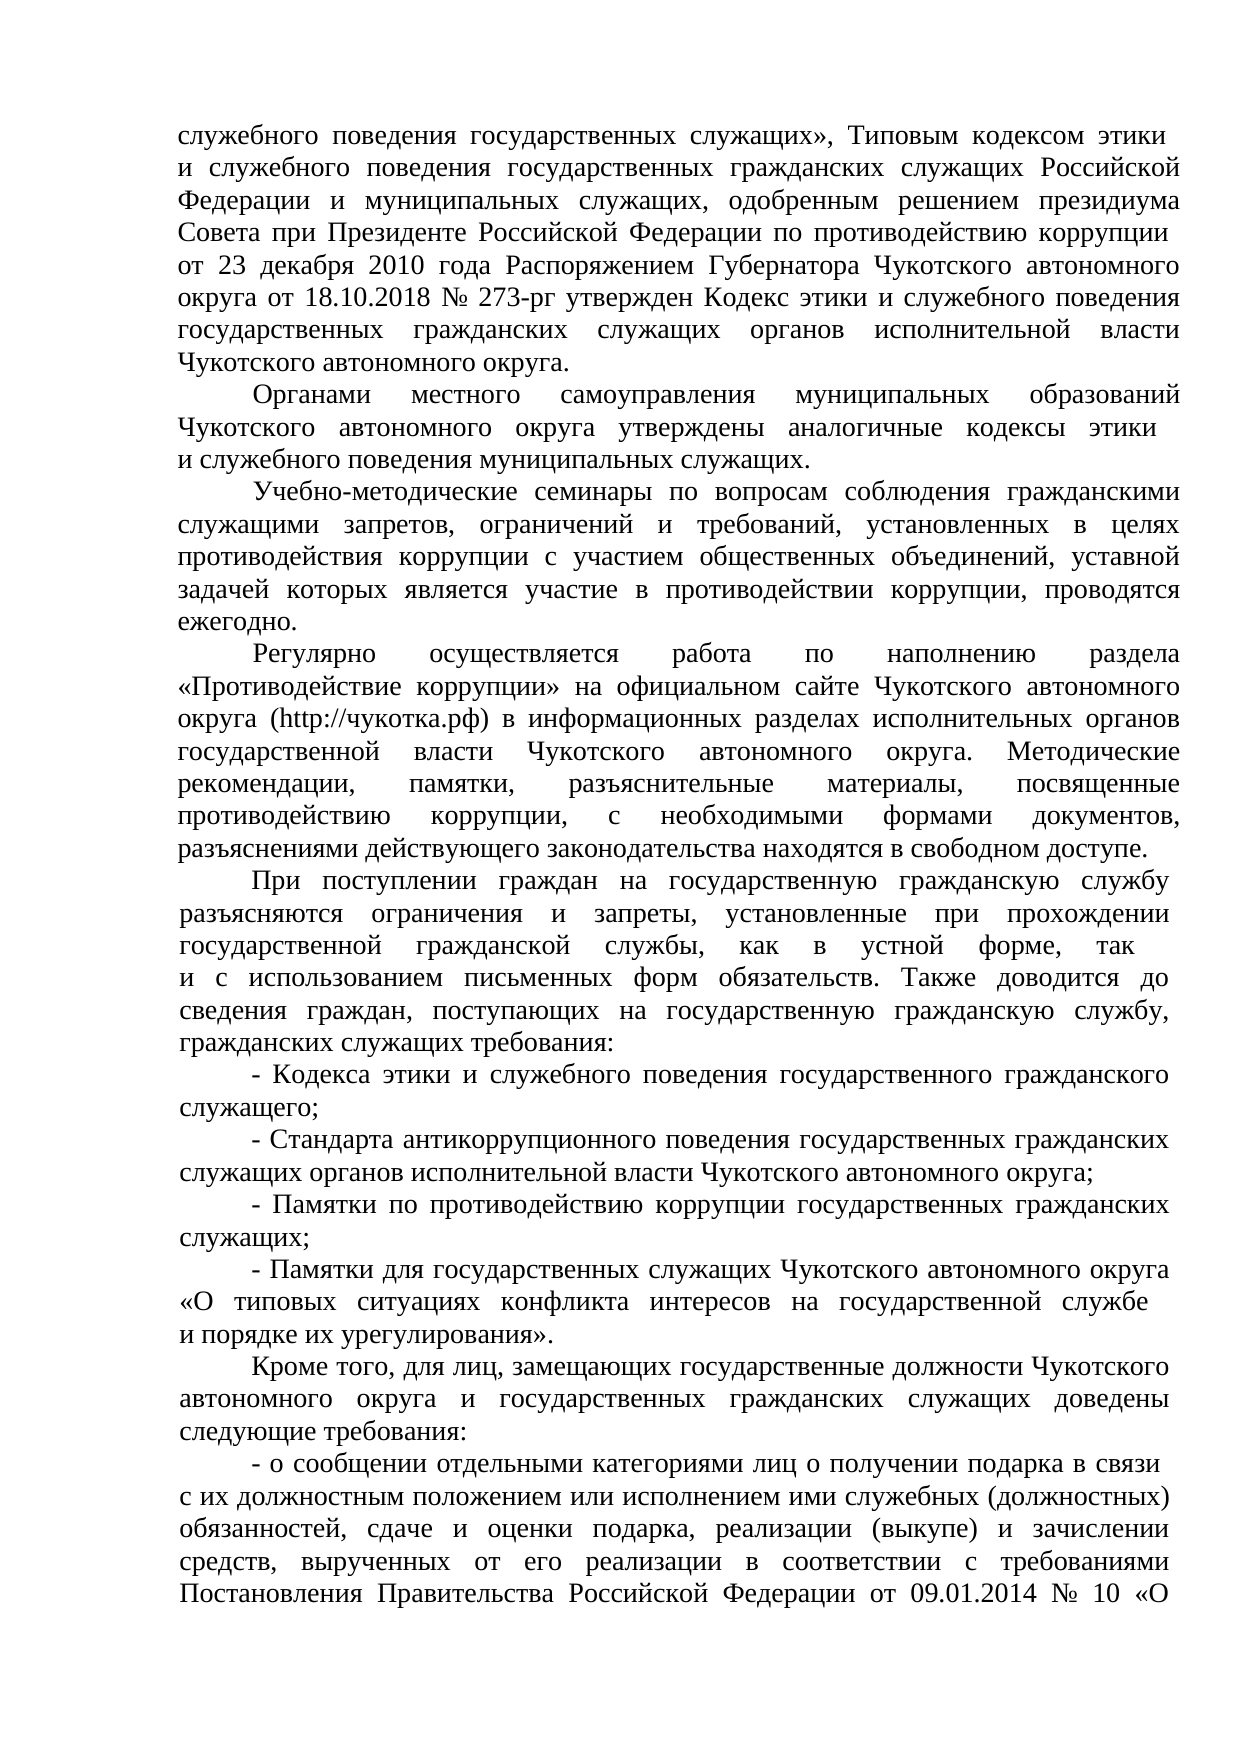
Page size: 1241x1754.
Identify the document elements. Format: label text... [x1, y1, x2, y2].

text - Стандарта антикоррупционного поведения государственных гражданских служащих органов исполнительной власти Чукотского автономного округа; [179, 1122, 1171, 1187]
text Регулярно осуществляется работа по наполнению раздела «Противодействие коррупции» на официальном сайте Чукотского автономного округа (http://чукотка.рф) в информационных разделах исполнительных органов государственной власти Чукотского автономного округа. Методические рекомендации, памятки, разъяснительные материалы, посвященные противодействию коррупции, с необходимыми формами документов, разъяснениями действующего законодательства находятся в свободном доступе. [177, 636, 1181, 863]
text При поступлении граждан на государственную гражданскую службу разъясняются ограничения и запреты, установленные при прохождении государственной гражданской службы, как в устной форме, так и с использованием письменных форм обязательств. Также доводится до сведения граждан, поступающих на государственную гражданскую службу, гражданских служащих требования: [179, 863, 1171, 1058]
text - Памятки для государственных служащих Чукотского автономного округа «О типовых ситуациях конфликта интересов на государственной службе и порядке их урегулирования». [179, 1252, 1171, 1349]
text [179, 1446, 1171, 1608]
text - Памятки по противодействию коррупции государственных гражданских служащих; [179, 1187, 1171, 1252]
text Учебно-методические семинары по вопросам соблюдения гражданскими служащими запретов, ограничений и требований, установленных в целях противодействия коррупции с участием общественных объединений, уставной задачей которых является участие в противодействии коррупции, проводятся ежегодно. [177, 474, 1181, 636]
text Органами местного самоуправления муниципальных образований Чукотского автономного округа утверждены аналогичные кодексы этики и служебного поведения муниципальных служащих. [177, 377, 1181, 474]
text - Кодекса этики и служебного поведения государственного гражданского служащего; [179, 1058, 1171, 1122]
text Кроме того, для лиц, замещающих государственные должности Чукотского автономного округа и государственных гражданских служащих доведены следующие требования: [179, 1349, 1171, 1446]
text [177, 118, 1181, 377]
